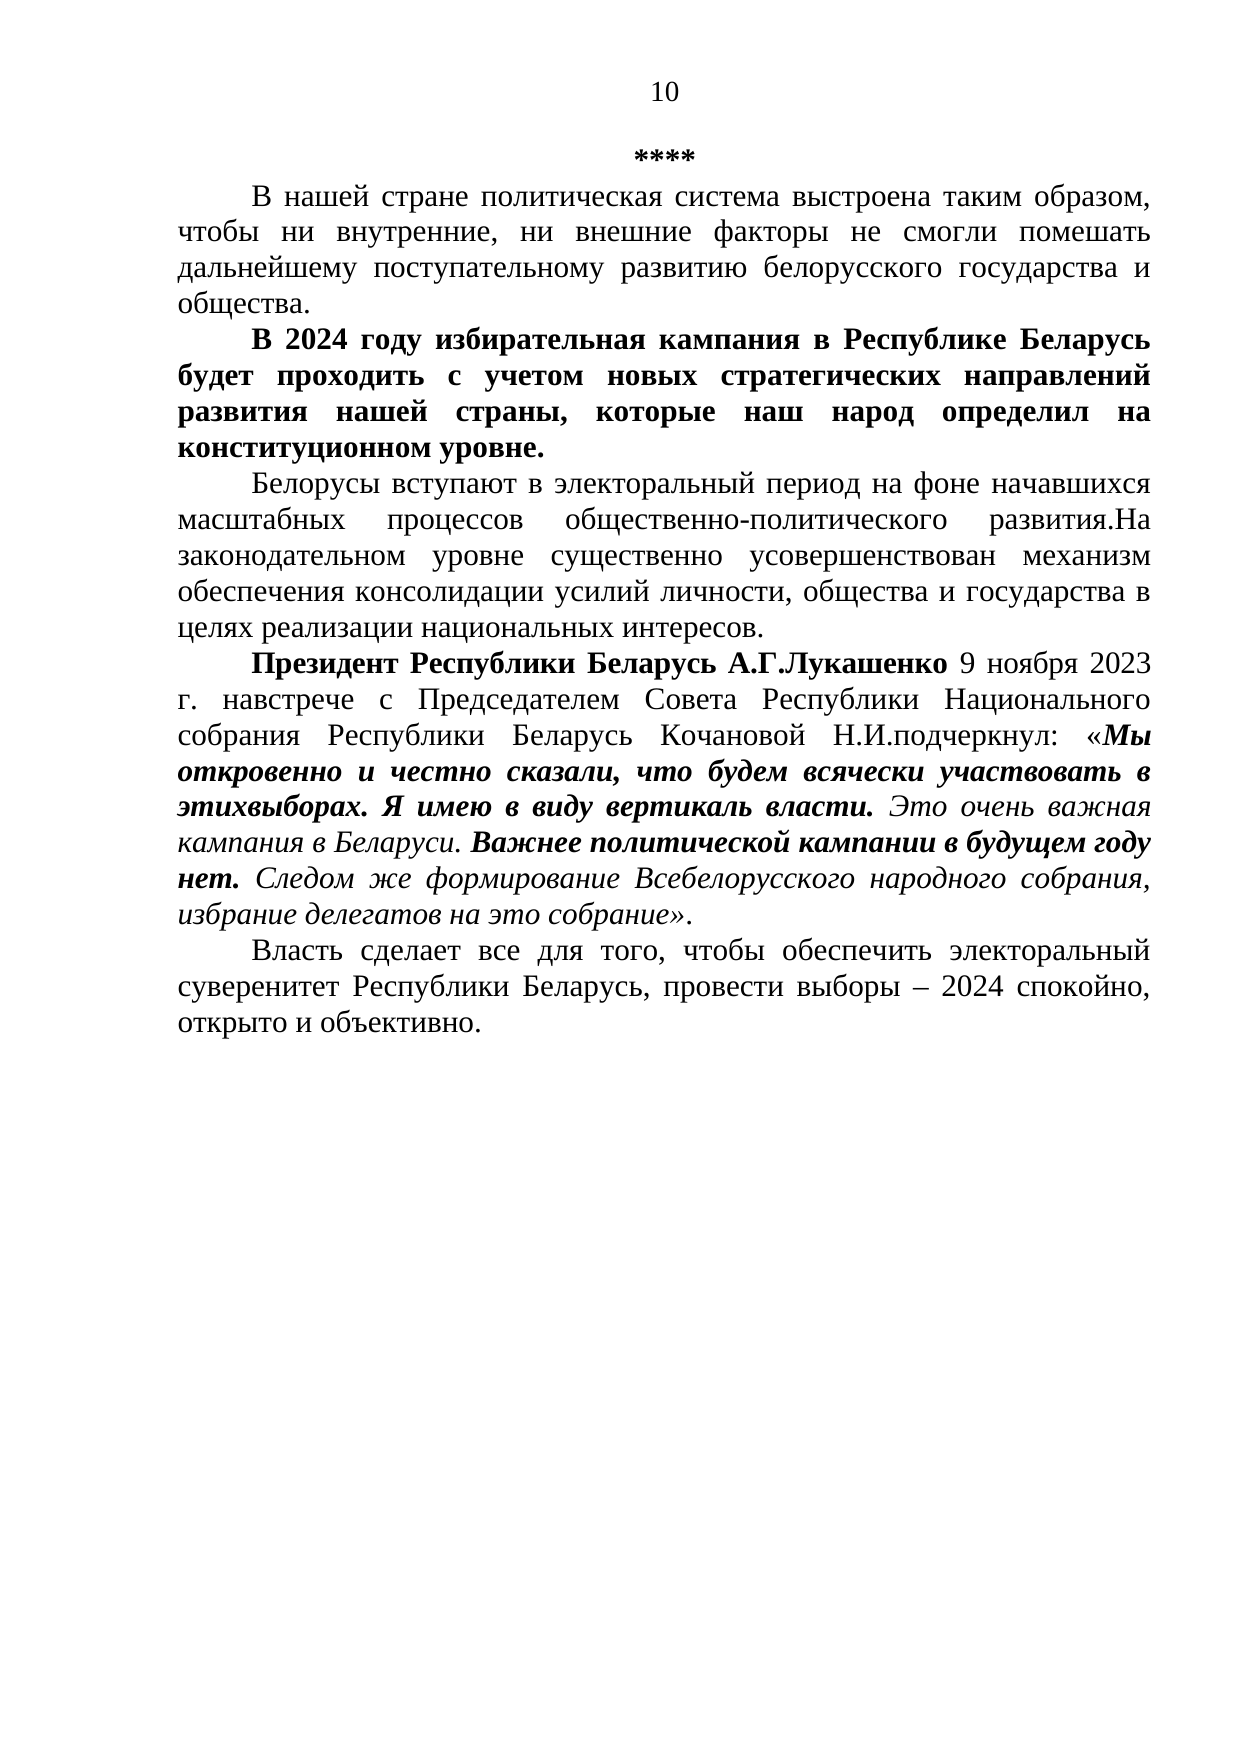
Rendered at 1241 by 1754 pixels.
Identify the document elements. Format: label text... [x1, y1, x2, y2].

text Президент Республики Беларусь А.Г.Лукашенко 9 ноября 2023 г. навстрече с Председателем Совета Республики Национального собрания Республики Беларусь Кочановой Н.И.подчеркнул: «Мы откровенно и честно сказали, что будем всячески участвовать в этихвыборах. Я имею в виду вертикаль власти. Это очень важная кампания в Беларуси. Важнее политической кампании в будущем году нет. Следом же формирование Всебелорусского народного собрания, избрание делегатов на это собрание». [177, 644, 1152, 931]
text Белорусы вступают в электоральный период на фоне начавшихся масштабных процессов общественно-политического развития.На законодательном уровне существенно усовершенствован механизм обеспечения консолидации усилий личности, общества и государства в целях реализации национальных интересов. [177, 464, 1152, 644]
text В 2024 году избирательная кампания в Республике Беларусь будет проходить с учетом новых стратегических направлений развития нашей страны, которые наш народ определил на конституционном уровне. [177, 321, 1152, 464]
text **** [177, 141, 1152, 177]
text В нашей стране политическая система выстроена таким образом, чтобы ни внутренние, ни внешние факторы не смогли помешать дальнейшему поступательному развитию белорусского государства и общества. [177, 177, 1152, 321]
text Власть сделает все для того, чтобы обеспечить электоральный суверенитет Республики Беларусь, провести выборы – 2024 спокойно, открыто и объективно. [177, 931, 1152, 1039]
